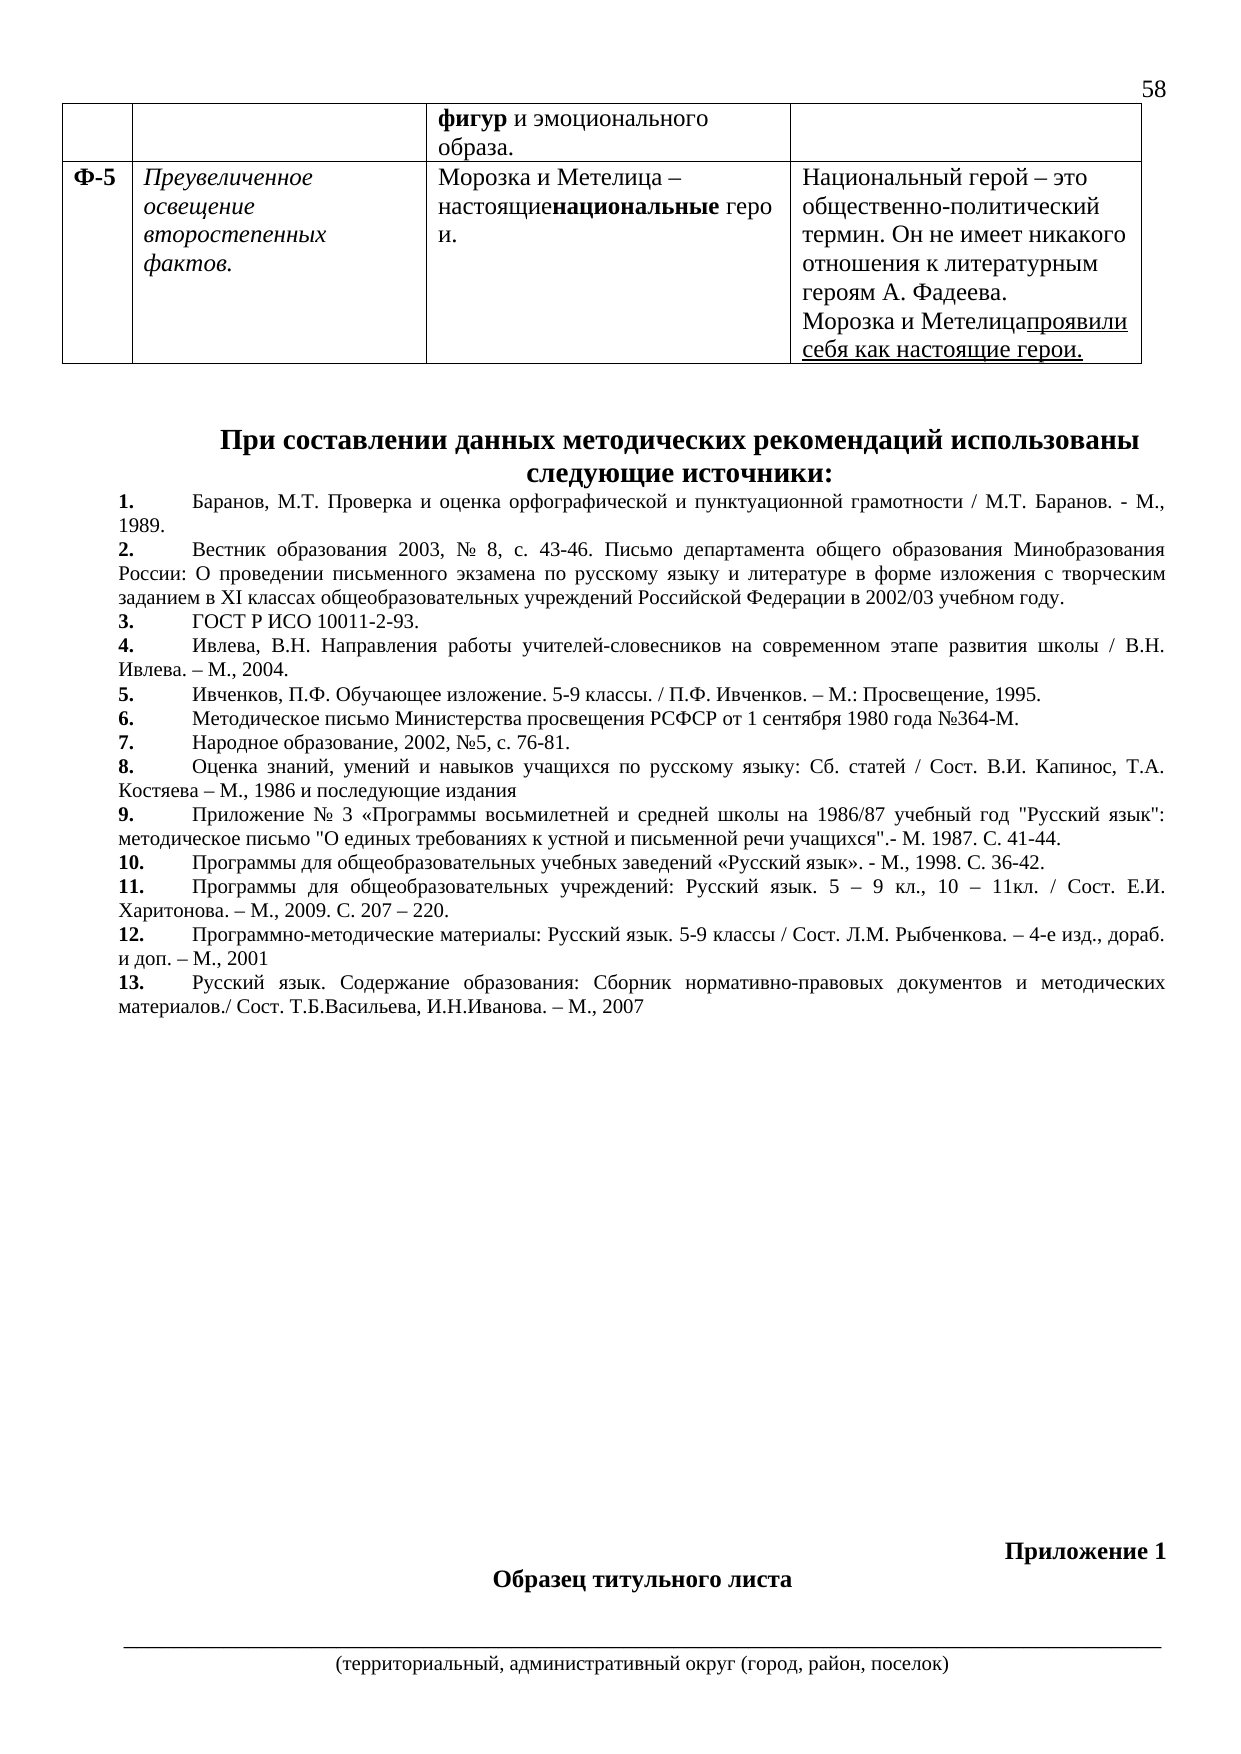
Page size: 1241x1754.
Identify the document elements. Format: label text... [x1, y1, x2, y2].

list Баранов, М.Т. Проверка и оценка орфографической и пунктуационной грамотности / М.Т. Баранов. - М., 1989. [118, 489, 1167, 537]
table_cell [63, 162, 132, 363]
list Программы для общеобразовательных учебных заведений «Русский язык». - М., 1998. С. 36-42. [118, 850, 1167, 874]
list Русский язык. Содержание образования: Сборник нормативно-правовых документов и методических материалов./ Сост. Т.Б.Васильева, И.Н.Иванова. – М., 2007 [118, 970, 1167, 1018]
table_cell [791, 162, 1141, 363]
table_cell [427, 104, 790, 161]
list ГОСТ Р ИСО 10011-2-93. [118, 609, 1167, 633]
text Приложение 1 [118, 1536, 1167, 1564]
list Приложение № 3 «Программы восьмилетней и средней школы на 1986/87 учебный год "Русский язык": методическое письмо "О единых требованиях к устной и письменной речи учащихся".- М. 1987. С. 41-44. [118, 802, 1167, 850]
text ___________________________________________________________________________________ [118, 1622, 1167, 1651]
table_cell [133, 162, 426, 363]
list Народное образование, 2002, №5, с. 76-81. [118, 729, 1167, 754]
text (территориальный, административный округ (город, район, поселок) [118, 1651, 1167, 1675]
list Методическое письмо Министерства просвещения РСФСР от 1 сентября 1980 года №364-М. [118, 706, 1167, 729]
list Вестник образования 2003, № 8, с. 43-46. Письмо департамента общего образования Минобразования России: О проведении письменного экзамена по русскому языку и литературе в форме изложения с творческим заданием в XI классах общеобразовательных учреждений Российской Федерации в 2002/03 учебном году. [118, 537, 1167, 609]
list Программы для общеобразовательных учреждений: Русский язык. 5 – 9 кл., 10 – 11кл. / Сост. Е.И. Харитонова. – М., 2009. С. 207 – 220. [118, 874, 1167, 922]
text Образец титульного листа [118, 1564, 1167, 1593]
list Ивченков, П.Ф. Обучающее изложение. 5-9 классы. / П.Ф. Ивченков. – М.: Просвещение, 1995. [118, 681, 1167, 706]
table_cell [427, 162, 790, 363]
text При составлении данных методических рекомендаций использованы следующие источники: [193, 422, 1167, 489]
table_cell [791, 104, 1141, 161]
list Ивлева, В.Н. Направления работы учителей-словесников на современном этапе развития школы / В.Н. Ивлева. – М., 2004. [118, 633, 1167, 681]
list Оценка знаний, умений и навыков учащихся по русскому языку: Сб. статей / Сост. В.И. Капинос, Т.А. Костяева – М., 1986 и последующие издания [118, 754, 1167, 802]
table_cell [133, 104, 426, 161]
list Программно-методические материалы: Русский язык. 5-9 классы / Сост. Л.М. Рыбченкова. – 4-е изд., дораб. и доп. – М., 2001 [118, 922, 1167, 970]
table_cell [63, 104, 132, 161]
